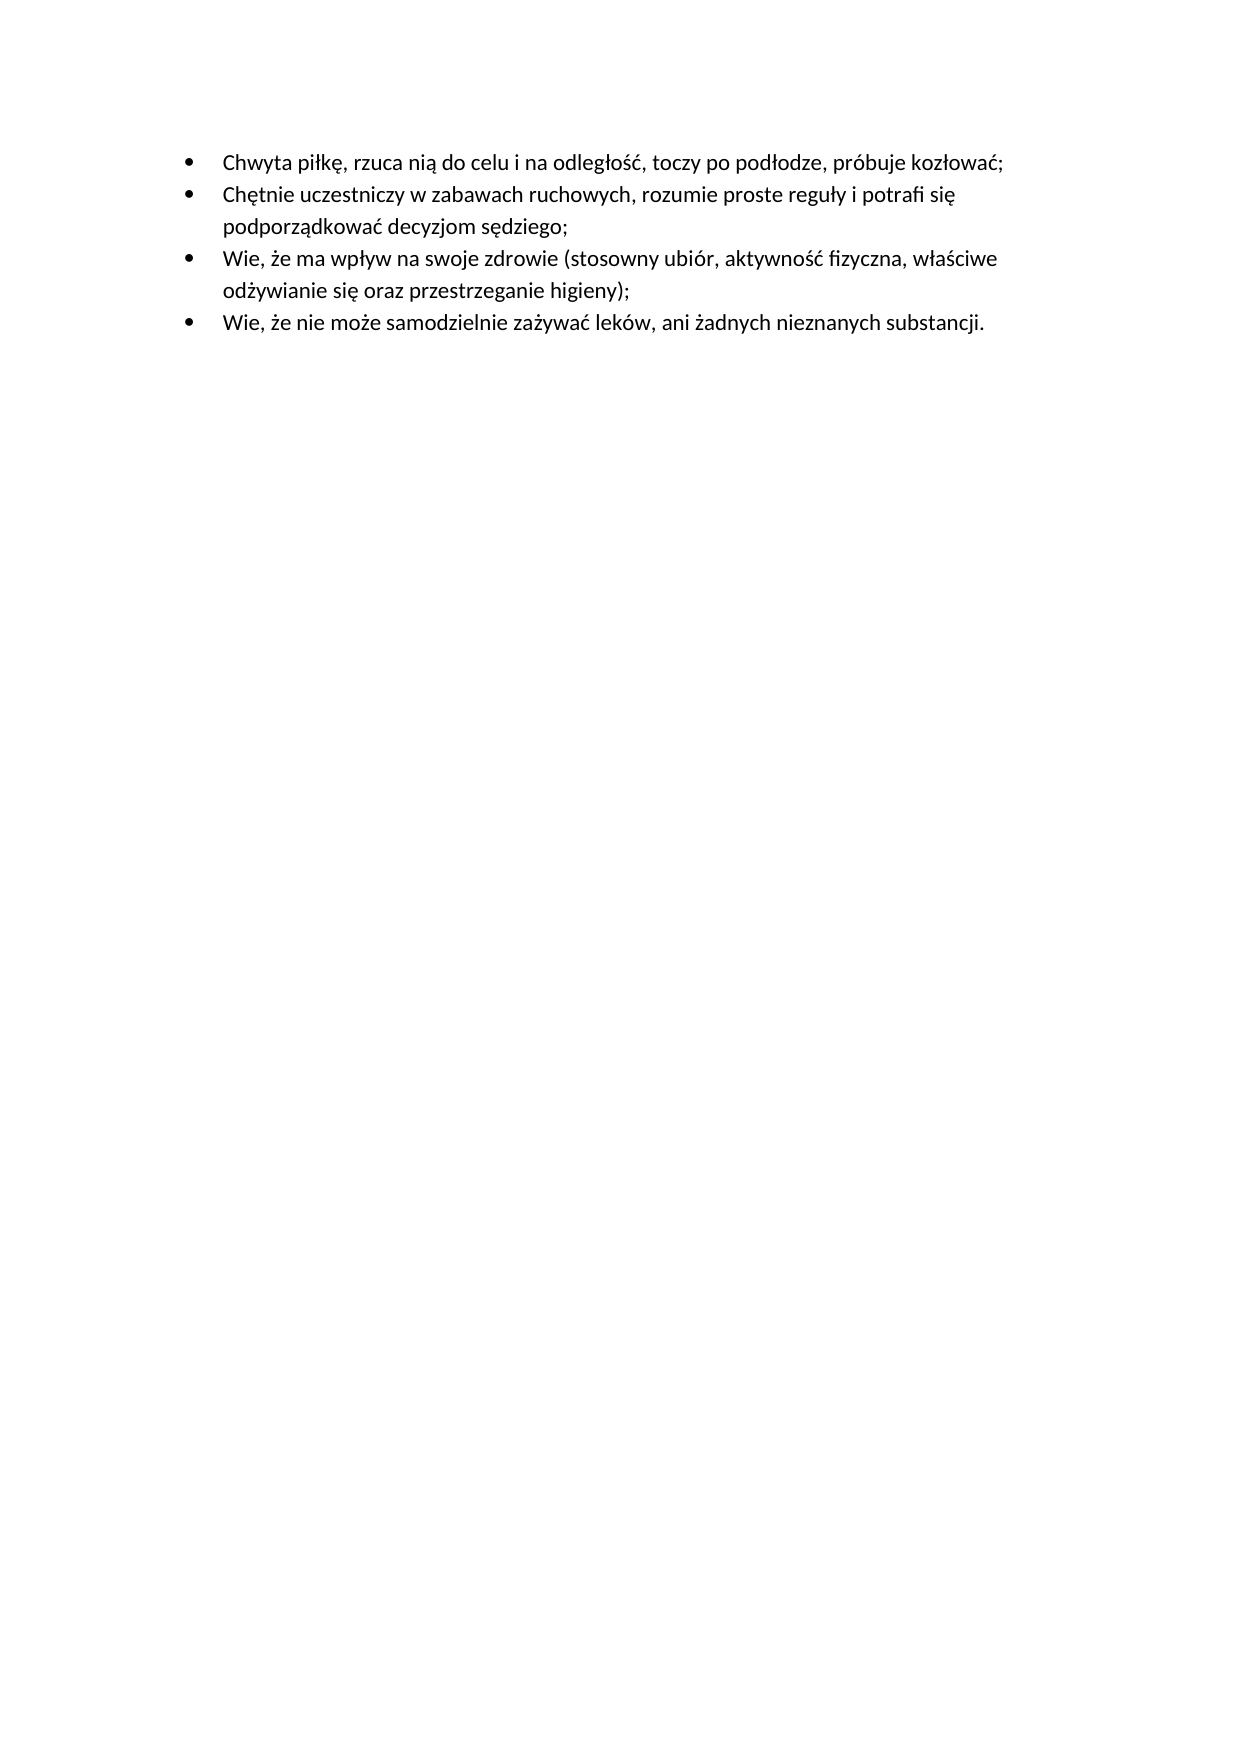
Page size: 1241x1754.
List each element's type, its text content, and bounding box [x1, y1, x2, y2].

list Chwyta piłkę, rzuca nią do celu i na odległość, toczy po podłodze, próbuje kozłować; [185, 148, 1093, 176]
list Chętnie uczestniczy w zabawach ruchowych, rozumie proste reguły i potrafi się podporządkować decyzjom sędziego; [185, 180, 1093, 240]
list Wie, że ma wpływ na swoje zdrowie (stosowny ubiór, aktywność fizyczna, właściwe odżywianie się oraz przestrzeganie higieny); [185, 244, 1093, 304]
list Wie, że nie może samodzielnie zażywać leków, ani żadnych nieznanych substancji. [185, 308, 1093, 337]
